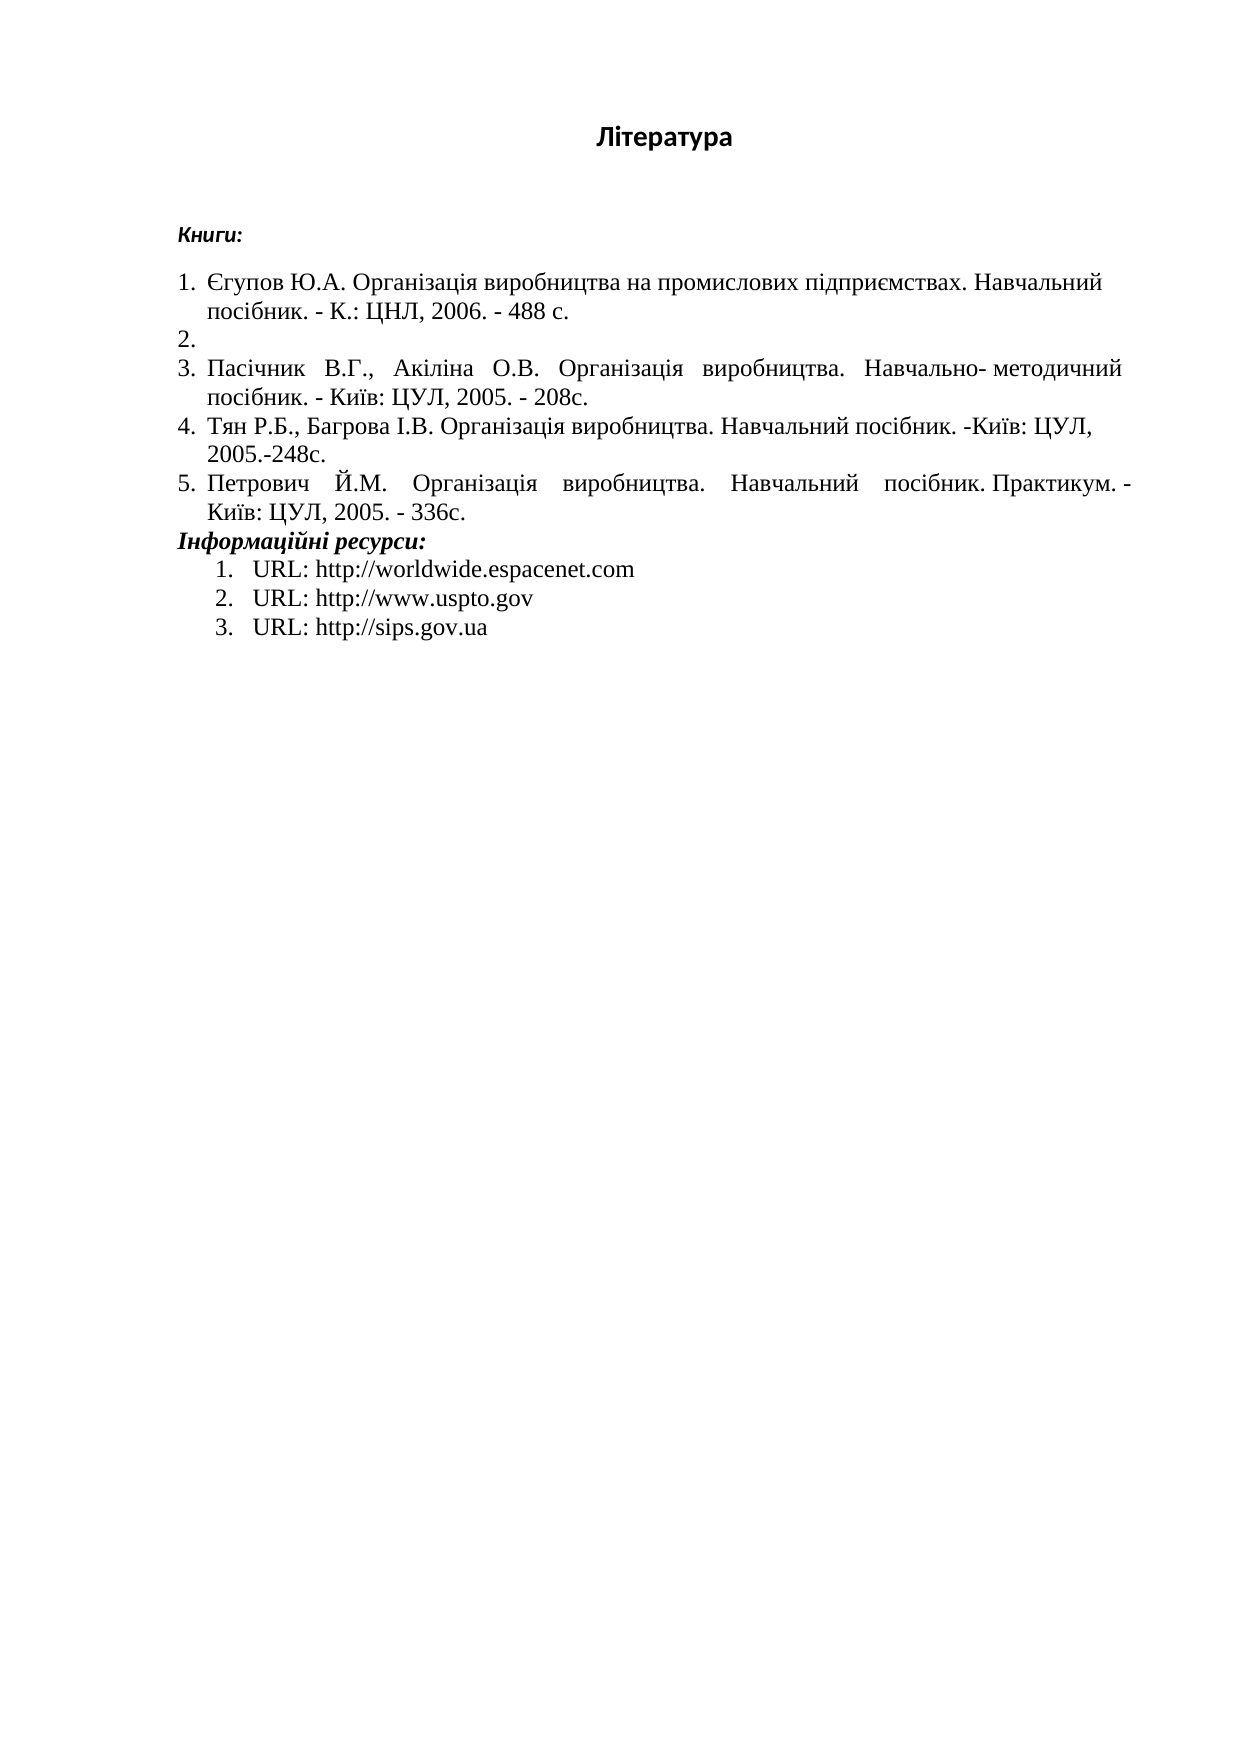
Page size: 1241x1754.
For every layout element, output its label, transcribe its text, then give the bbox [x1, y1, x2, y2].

list URL: http://sips.gov.ua [215, 612, 1152, 641]
list URL: http://www.uspto.gov [215, 583, 1152, 612]
list Інформаційні ресурси: [177, 526, 1152, 554]
text Література [177, 118, 1152, 154]
list Пасічник В.Г., Акіліна О.В. Організація виробництва. Навчально- методичний посібник. - Київ: ЦУЛ, 2005. - 208с. [177, 353, 1152, 411]
list Єгупов Ю.А. Організація виробництва на промислових підприємствах. Навчальний посібник. - К.: ЦНЛ, 2006. - 488 с. [177, 267, 1152, 324]
text Книги: [177, 220, 1152, 248]
list Петрович Й.М. Організація виробництва. Навчальний посібник. Практикум. - Київ: ЦУЛ, 2005. - 336с. [177, 468, 1152, 526]
list Тян Р.Б., Багрова І.В. Організація виробництва. Навчальний посібник. -Київ: ЦУЛ, 2005.-248с. [177, 411, 1152, 468]
list URL: http://worldwide.espacenet.com [215, 554, 1152, 583]
